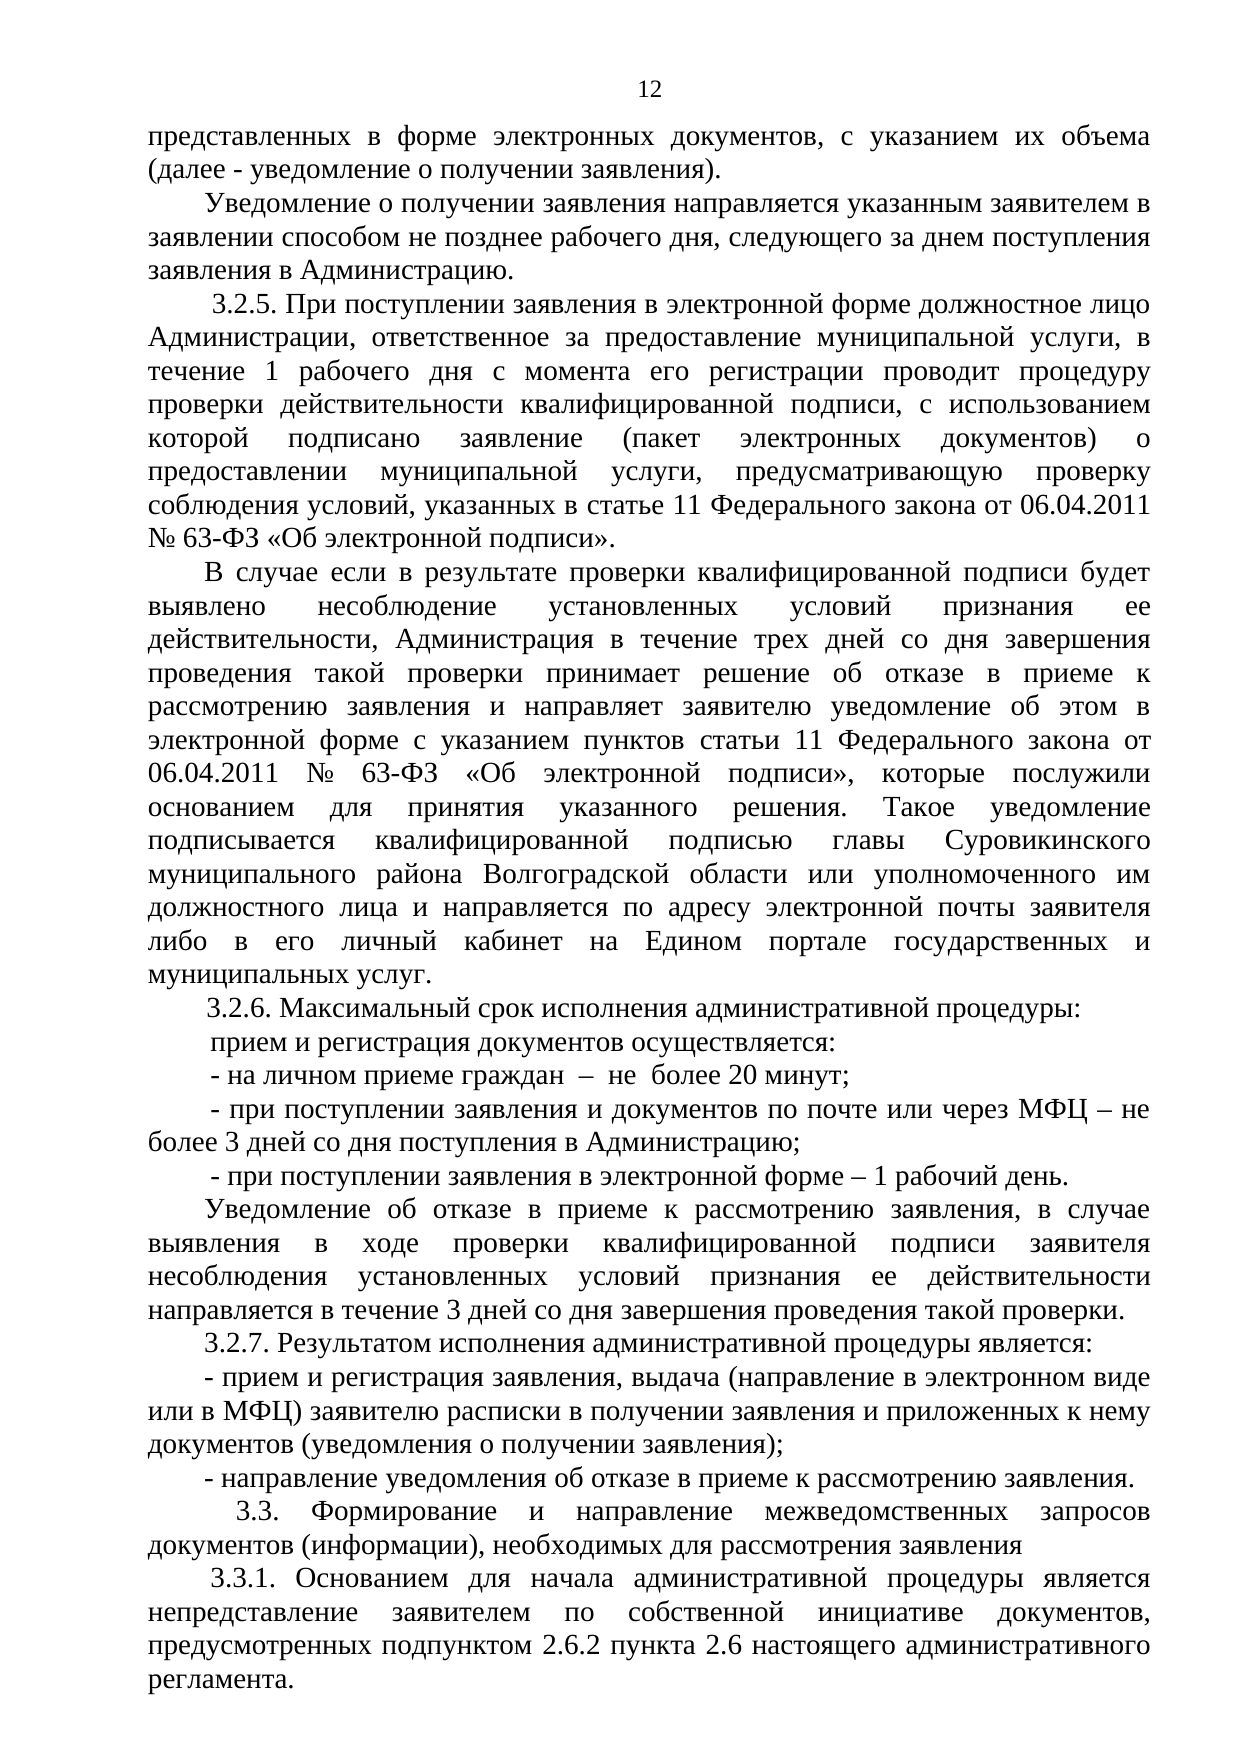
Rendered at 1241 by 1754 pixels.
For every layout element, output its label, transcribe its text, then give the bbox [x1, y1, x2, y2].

text В случае если в результате проверки квалифицированной подписи будет выявлено несоблюдение установленных условий признания ее действительности, Администрация в течение трех дней со дня завершения проведения такой проверки принимает решение об отказе в приеме к рассмотрению заявления и направляет заявителю уведомление об этом в электронной форме с указанием пунктов статьи 11 Федерального закона от 06.04.2011 № 63-ФЗ «Об электронной подписи», которые послужили основанием для принятия указанного решения. Такое уведомление подписывается квалифицированной подписью главы Суровикинского муниципального района Волгоградской области или уполномоченного им должностного лица и направляется по адресу электронной почты заявителя либо в его личный кабинет на Едином портале государственных и муниципальных услуг. [148, 554, 1152, 990]
text 3.2.5. При поступлении заявления в электронной форме должностное лицо Администрации, ответственное за предоставление муниципальной услуги, в течение 1 рабочего дня с момента его регистрации проводит процедуру проверки действительности квалифицированной подписи, с использованием которой подписано заявление (пакет электронных документов) о предоставлении муниципальной услуги, предусматривающую проверку соблюдения условий, указанных в статье 11 Федерального закона от 06.04.2011 № 63-ФЗ «Об электронной подписи». [148, 286, 1152, 554]
text - при поступлении заявления в электронной форме – 1 рабочий день. [148, 1158, 1152, 1191]
text 3.2.7. Результатом исполнения административной процедуры является: [148, 1326, 1152, 1359]
text - на личном приеме граждан – не более 20 минут; [148, 1057, 1152, 1091]
text Уведомление о получении заявления направляется указанным заявителем в заявлении способом не позднее рабочего дня, следующего за днем поступления заявления в Администрацию. [148, 185, 1152, 286]
text 3.3.1. Основанием для начала административной процедуры является непредставление заявителем по собственной инициативе документов, предусмотренных подпунктом 2.6.2 пункта 2.6 настоящего административного регламента. [148, 1560, 1152, 1694]
text прием и регистрация документов осуществляется: [148, 1024, 1152, 1057]
text 3.3. Формирование и направление межведомственных запросов документов (информации), необходимых для рассмотрения заявления [148, 1493, 1152, 1560]
text - направление уведомления об отказе в приеме к рассмотрению заявления. [148, 1460, 1152, 1493]
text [148, 118, 1152, 185]
text - прием и регистрация заявления, выдача (направление в электронном виде или в МФЦ) заявителю расписки в получении заявления и приложенных к нему документов (уведомления о получении заявления); [148, 1359, 1152, 1460]
text - при поступлении заявления и документов по почте или через МФЦ – не более 3 дней со дня поступления в Администрацию; [148, 1091, 1152, 1158]
text Уведомление об отказе в приеме к рассмотрению заявления, в случае выявления в ходе проверки квалифицированной подписи заявителя несоблюдения установленных условий признания ее действительности направляется в течение 3 дней со дня завершения проведения такой проверки. [148, 1191, 1152, 1326]
text 3.2.6. Максимальный срок исполнения административной процедуры: [148, 990, 1152, 1024]
